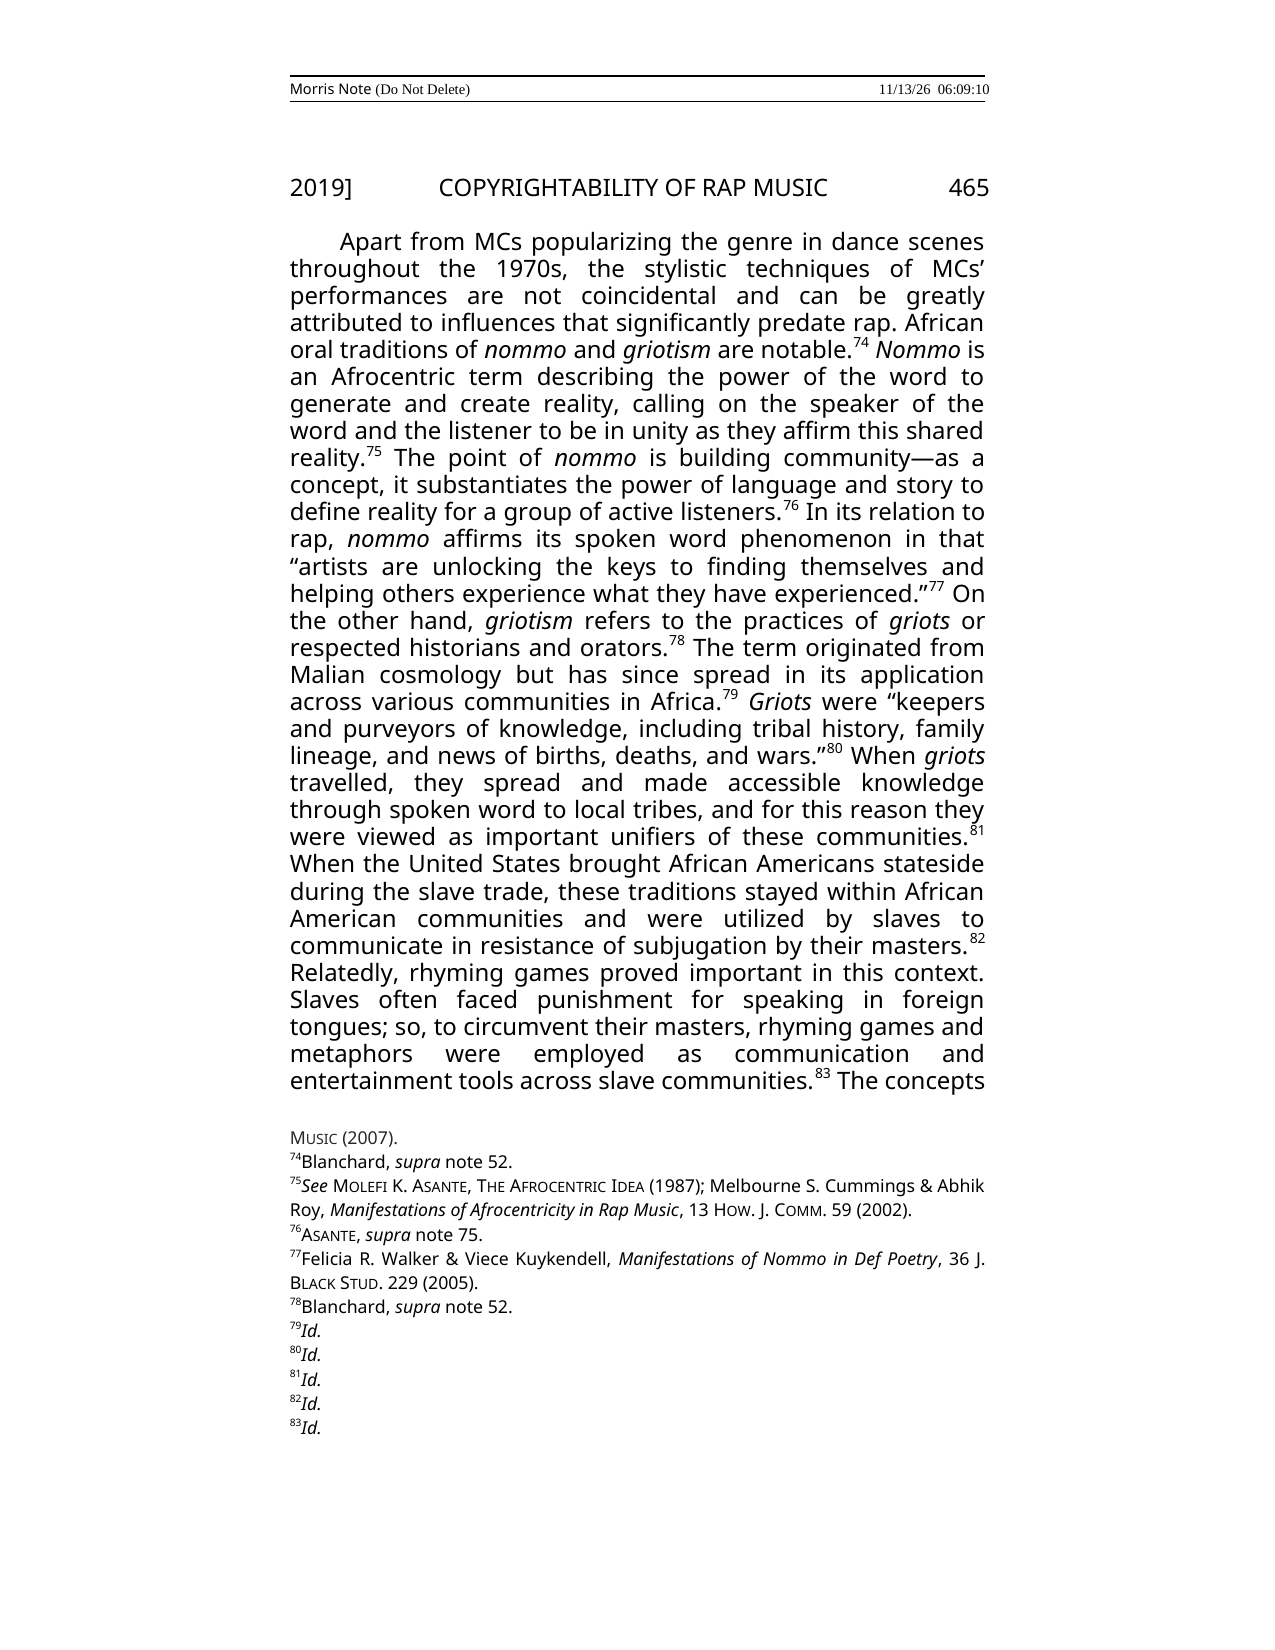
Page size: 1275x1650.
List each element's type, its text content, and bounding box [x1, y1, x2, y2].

text Apart from MCs popularizing the genre in dance scenes throughout the 1970s, the stylistic techniques of MCs’ performances are not coincidental and can be greatly attributed to influences that significantly predate rap. African oral traditions of nommo and griotism are notable. Nommo is an Afrocentric term describing the power of the word to generate and create reality, calling on the speaker of the word and the listener to be in unity as they affirm this shared reality. The point of nommo is building community—as a concept, it substantiates the power of language and story to define reality for a group of active listeners. In its relation to rap, nommo affirms its spoken word phenomenon in that “artists are unlocking the keys to finding themselves and helping others experience what they have experienced.” On the other hand, griotism refers to the practices of griots or respected historians and orators. The term originated from Malian cosmology but has since spread in its application across various communities in Africa. Griots were “keepers and purveyors of knowledge, including tribal history, family lineage, and news of births, deaths, and wars.” When griots travelled, they spread and made accessible knowledge through spoken word to local tribes, and for this reason they were viewed as important unifiers of these communities. When the United States brought African Americans stateside during the slave trade, these traditions stayed within African American communities and were utilized by slaves to communicate in resistance of subjugation by their masters. Relatedly, rhyming games proved important in this context. Slaves often faced punishment for speaking in foreign tongues; so, to circumvent their masters, rhyming games and metaphors were employed as communication and entertainment tools across slave communities. The concepts of nommo, griotism, and rhyming games proved pervasive in African American communities and were manifest in the behavior of MCs when rapping: MCs used the art of rhyming spoken word to captivate audiences with narratives, forming temporary realities within the shared experience of a dance party. Rap has, and still enjoys, these elements of rhyme and unscripted spoken word as its very essence—these are the stylistic components to which the genre owes its base. [289, 228, 985, 1095]
